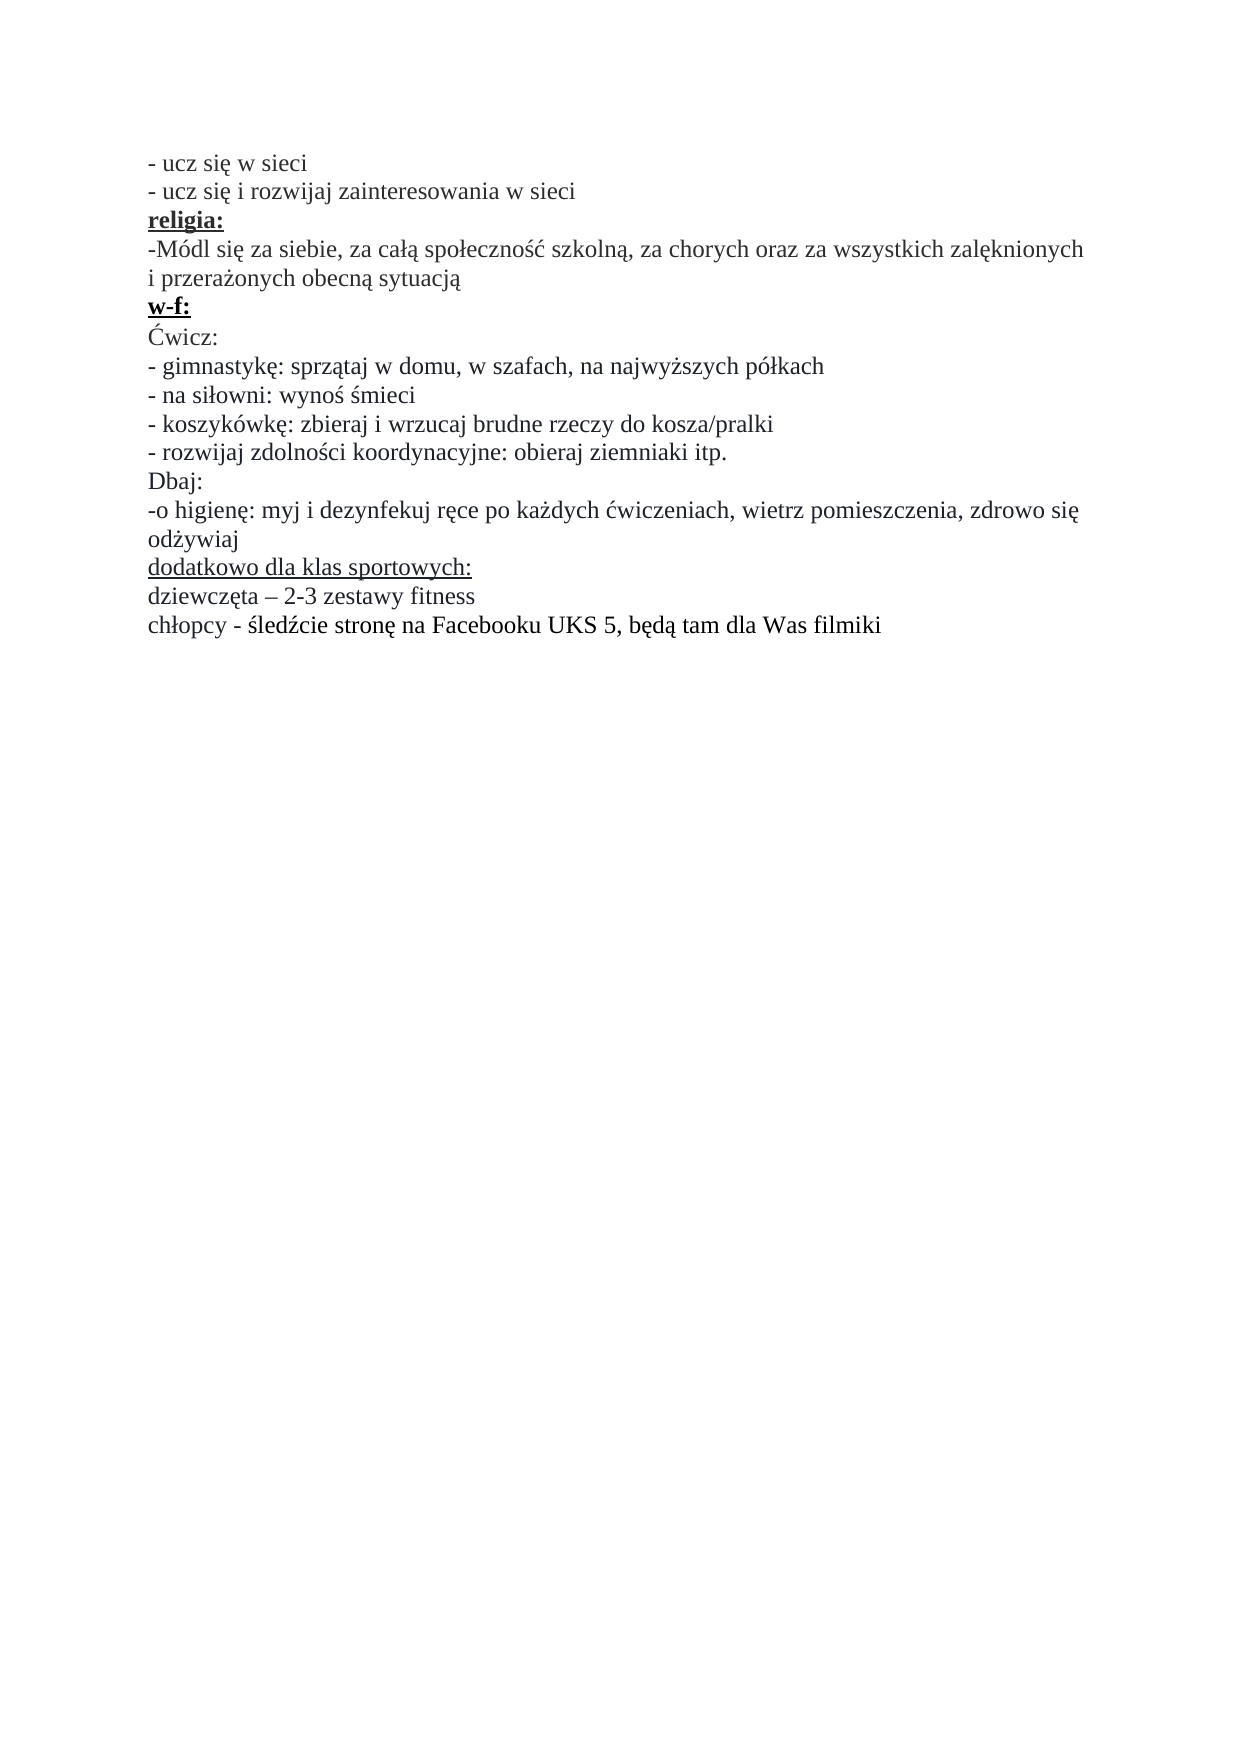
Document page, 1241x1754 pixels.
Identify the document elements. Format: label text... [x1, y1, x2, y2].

text Ćwicz: [148, 322, 1093, 351]
text - gimnastykę: sprzątaj w domu, w szafach, na najwyższych półkach [148, 351, 1093, 380]
text chłopcy - śledźcie stronę na Facebooku UKS 5, będą tam dla Was filmiki [148, 610, 1093, 639]
text -o higienę: myj i dezynfekuj ręce po każdych ćwiczeniach, wietrz pomieszczenia, zdrowo się odżywiaj [148, 495, 1093, 552]
text - rozwijaj zdolności koordynacyjne: obieraj ziemniaki itp. [148, 437, 1093, 466]
text dziewczęta – 2-3 zestawy fitness [148, 581, 1093, 610]
text - ucz się w sieci [148, 148, 1093, 176]
text dodatkowo dla klas sportowych: [148, 552, 1093, 581]
text -Módl się za siebie, za całą społeczność szkolną, za chorych oraz za wszystkich zalęknionych i przerażonych obecną sytuacją [148, 234, 1093, 291]
text Dbaj: [148, 466, 1093, 495]
text w-f: [148, 291, 1093, 320]
text - ucz się i rozwijaj zainteresowania w sieci [148, 176, 1093, 205]
text - na siłowni: wynoś śmieci [148, 380, 1093, 409]
text religia: [148, 205, 1093, 234]
text - koszykówkę: zbieraj i wrzucaj brudne rzeczy do kosza/pralki [148, 409, 1093, 437]
